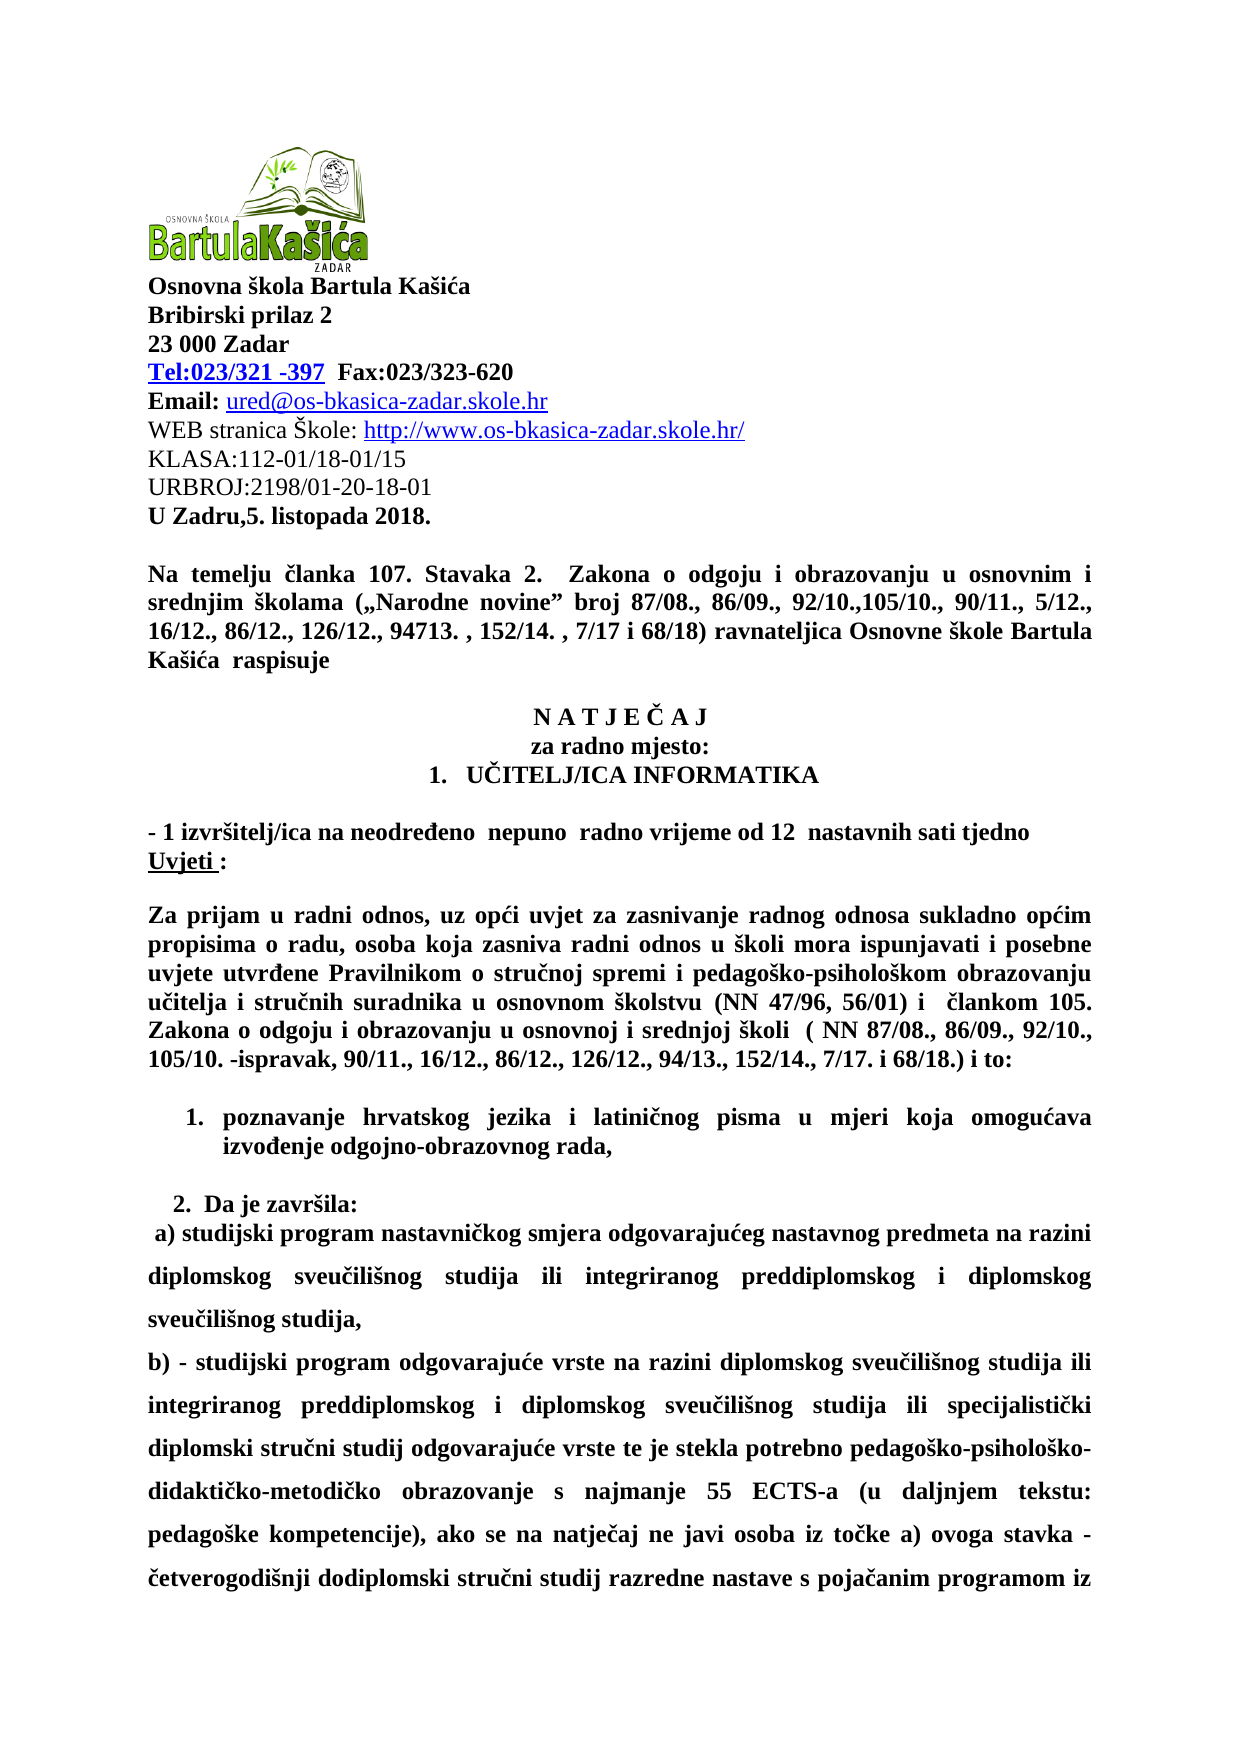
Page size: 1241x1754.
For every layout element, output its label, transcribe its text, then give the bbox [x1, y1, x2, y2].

text Bribirski prilaz 2 [148, 300, 1093, 329]
text Email: ured@os-bkasica-zadar.skole.hr [148, 386, 1093, 415]
text Uvjeti : [148, 846, 1093, 875]
list UČITELJ/ICA INFORMATIKA [428, 760, 1093, 789]
text WEB stranica Škole: http://www.os-bkasica-zadar.skole.hr/ [148, 415, 1093, 444]
text Tel:023/321 -397 Fax:023/323-620 [148, 357, 1093, 386]
text - 1 izvršitelj/ica na neodređeno nepuno radno vrijeme od 12 nastavnih sati tjedno [148, 817, 1093, 846]
text URBROJ:2198/01-20-18-01 [148, 472, 1093, 501]
text 23 000 Zadar [148, 329, 1093, 357]
text Za prijam u radni odnos, uz opći uvjet za zasnivanje radnog odnosa sukladno općim propisima o radu, osoba koja zasniva radni odnos u školi mora ispunjavati i posebne uvjete utvrđene Pravilnikom o stručnoj spremi i pedagoško-psihološkom obrazovanju učitelja i stručnih suradnika u osnovnom školstvu (NN 47/96, 56/01) i člankom 105. Zakona o odgoju i obrazovanju u osnovnoj i srednjoj školi ( NN 87/08., 86/09., 92/10., 105/10. -ispravak, 90/11., 16/12., 86/12., 126/12., 94/13., 152/14., 7/17. i 68/18.) i to: [148, 901, 1093, 1073]
text za radno mjesto: [148, 731, 1093, 760]
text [148, 1347, 1093, 1591]
list poznavanje hrvatskog jezika i latiničnog pisma u mjeri koja omogućava izvođenje odgojno-obrazovnog rada, [185, 1102, 1093, 1160]
picture [147, 147, 368, 272]
text Osnovna škola Bartula Kašića [148, 271, 1093, 300]
text a) studijski program nastavničkog smjera odgovarajućeg nastavnog predmeta na razini diplomskog sveučilišnog studija ili integriranog preddiplomskog i diplomskog sveučilišnog studija, [148, 1218, 1093, 1333]
text U Zadru,5. listopada 2018. [148, 501, 1093, 530]
text 2. Da je završila: [148, 1189, 1093, 1218]
text KLASA:112-01/18-01/15 [148, 444, 1093, 472]
text N A T J E Č A J [148, 702, 1093, 731]
text Na temelju članka 107. Stavaka 2. Zakona o odgoju i obrazovanju u osnovnim i srednjim školama („Narodne novine” broj 87/08., 86/09., 92/10.,105/10., 90/11., 5/12., 16/12., 86/12., 126/12., 94713. , 152/14. , 7/17 i 68/18) ravnateljica Osnovne škole Bartula Kašića raspisuje [148, 559, 1093, 674]
